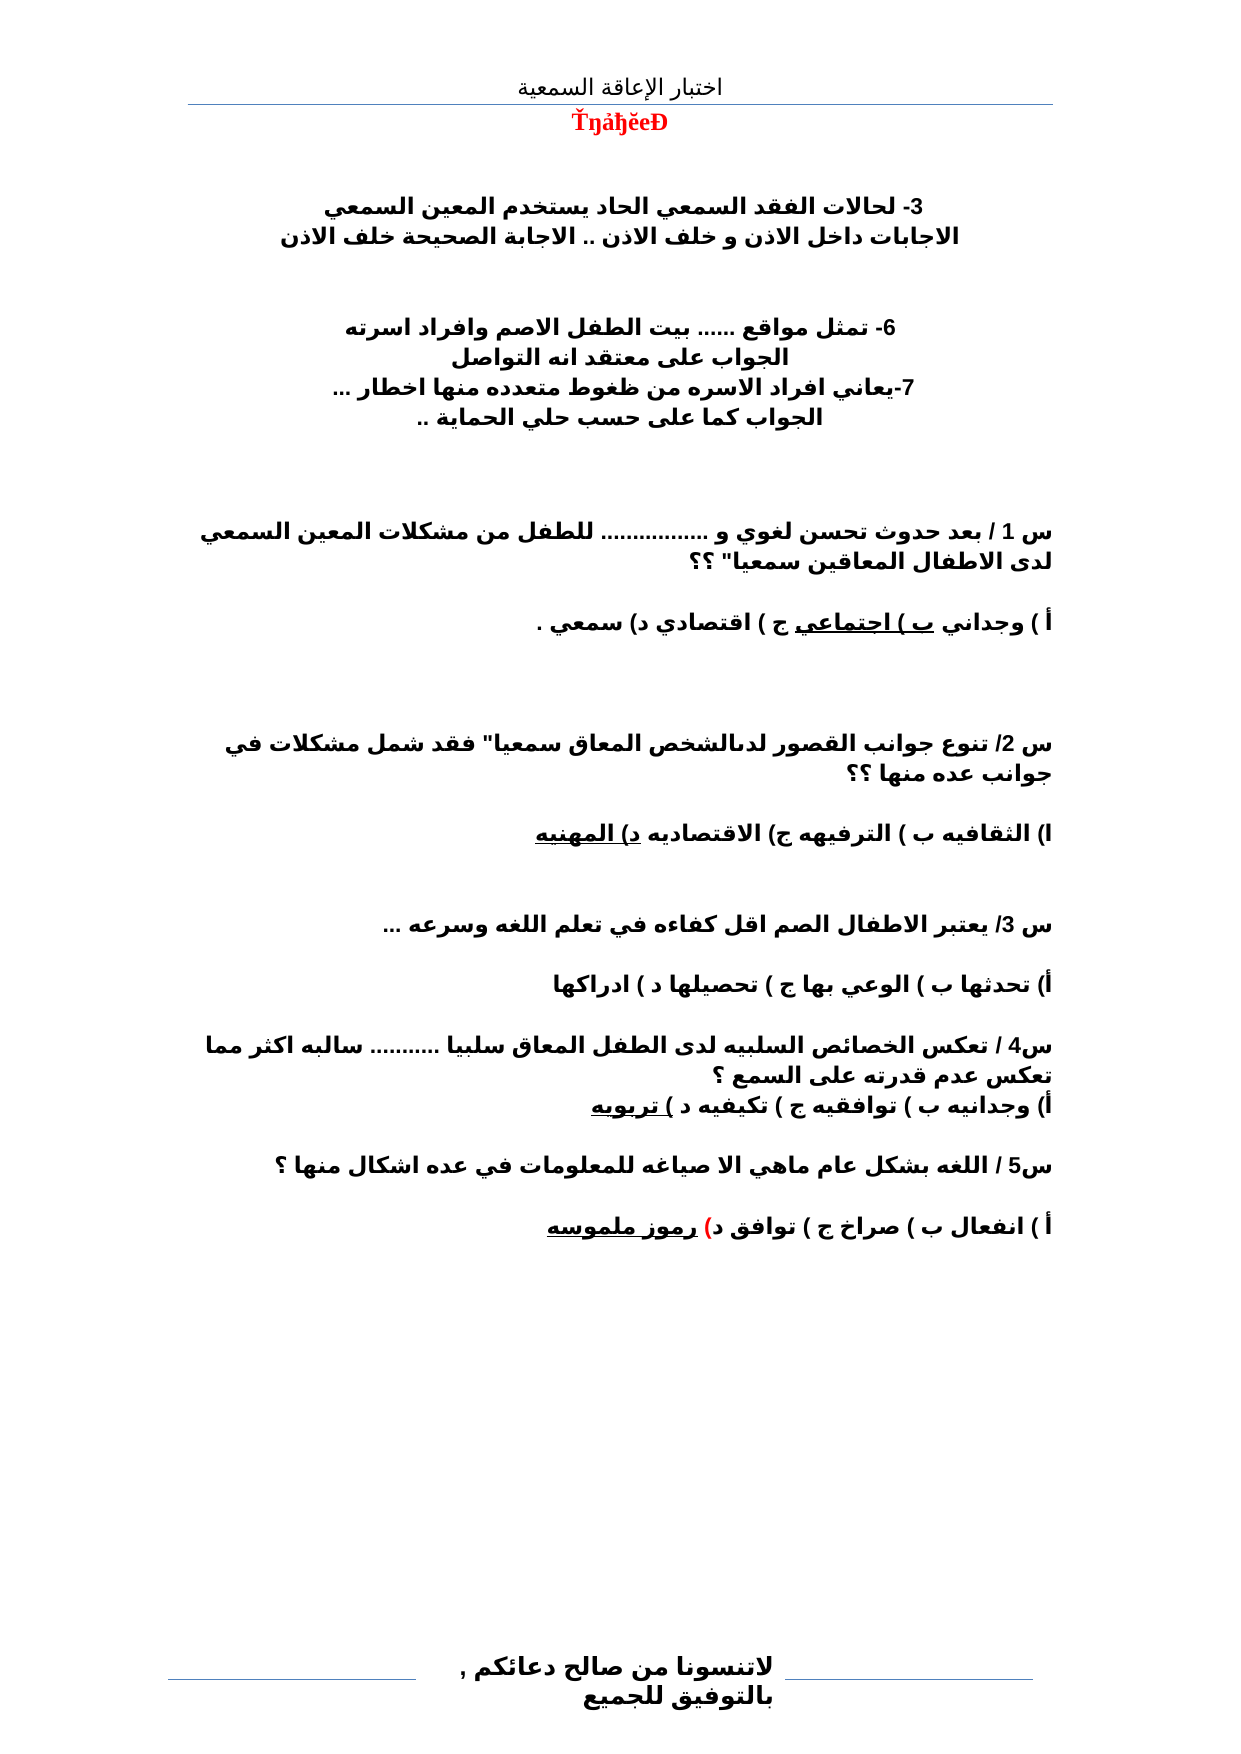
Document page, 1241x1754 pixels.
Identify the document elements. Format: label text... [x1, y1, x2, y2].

text س 1 / بعد حدوث تحسن لغوي و ................. للطفل من مشكلات المعين السمعي لدى الاطفال المعاقين سمعيا" ؟؟ أ ) وجداني ب ) اجتماعي ج ) اقتصادي د) سمعي . س 2/ تنوع جوانب القصور لدىالشخص المعاق سمعيا" فقد شمل مشكلات في جوانب عده منها ؟؟ ا) الثقافيه ب ) الترفيهه ج) الاقتصاديه د) المهنيه س 3/ يعتبر الاطفال الصم اقل كفاءه في تعلم اللغه وسرعه ... أ) تحدثها ب ) الوعي بها ج ) تحصيلها د ) ادراكها س4 / تعكس الخصائص السلبيه لدى الطفل المعاق سلبيا ........... سالبه اكثر مما تعكس عدم قدرته على السمع ؟ أ) وجدانيه ب ) توافقيه ج ) تكيفيه د ) تربويه س5 / اللغه بشكل عام ماهي الا صياغه للمعلومات في عده اشكال منها ؟ أ ) انفعال ب ) صراخ ج ) توافق د) رموز ملموسه [187, 518, 1053, 1239]
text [187, 193, 1053, 493]
